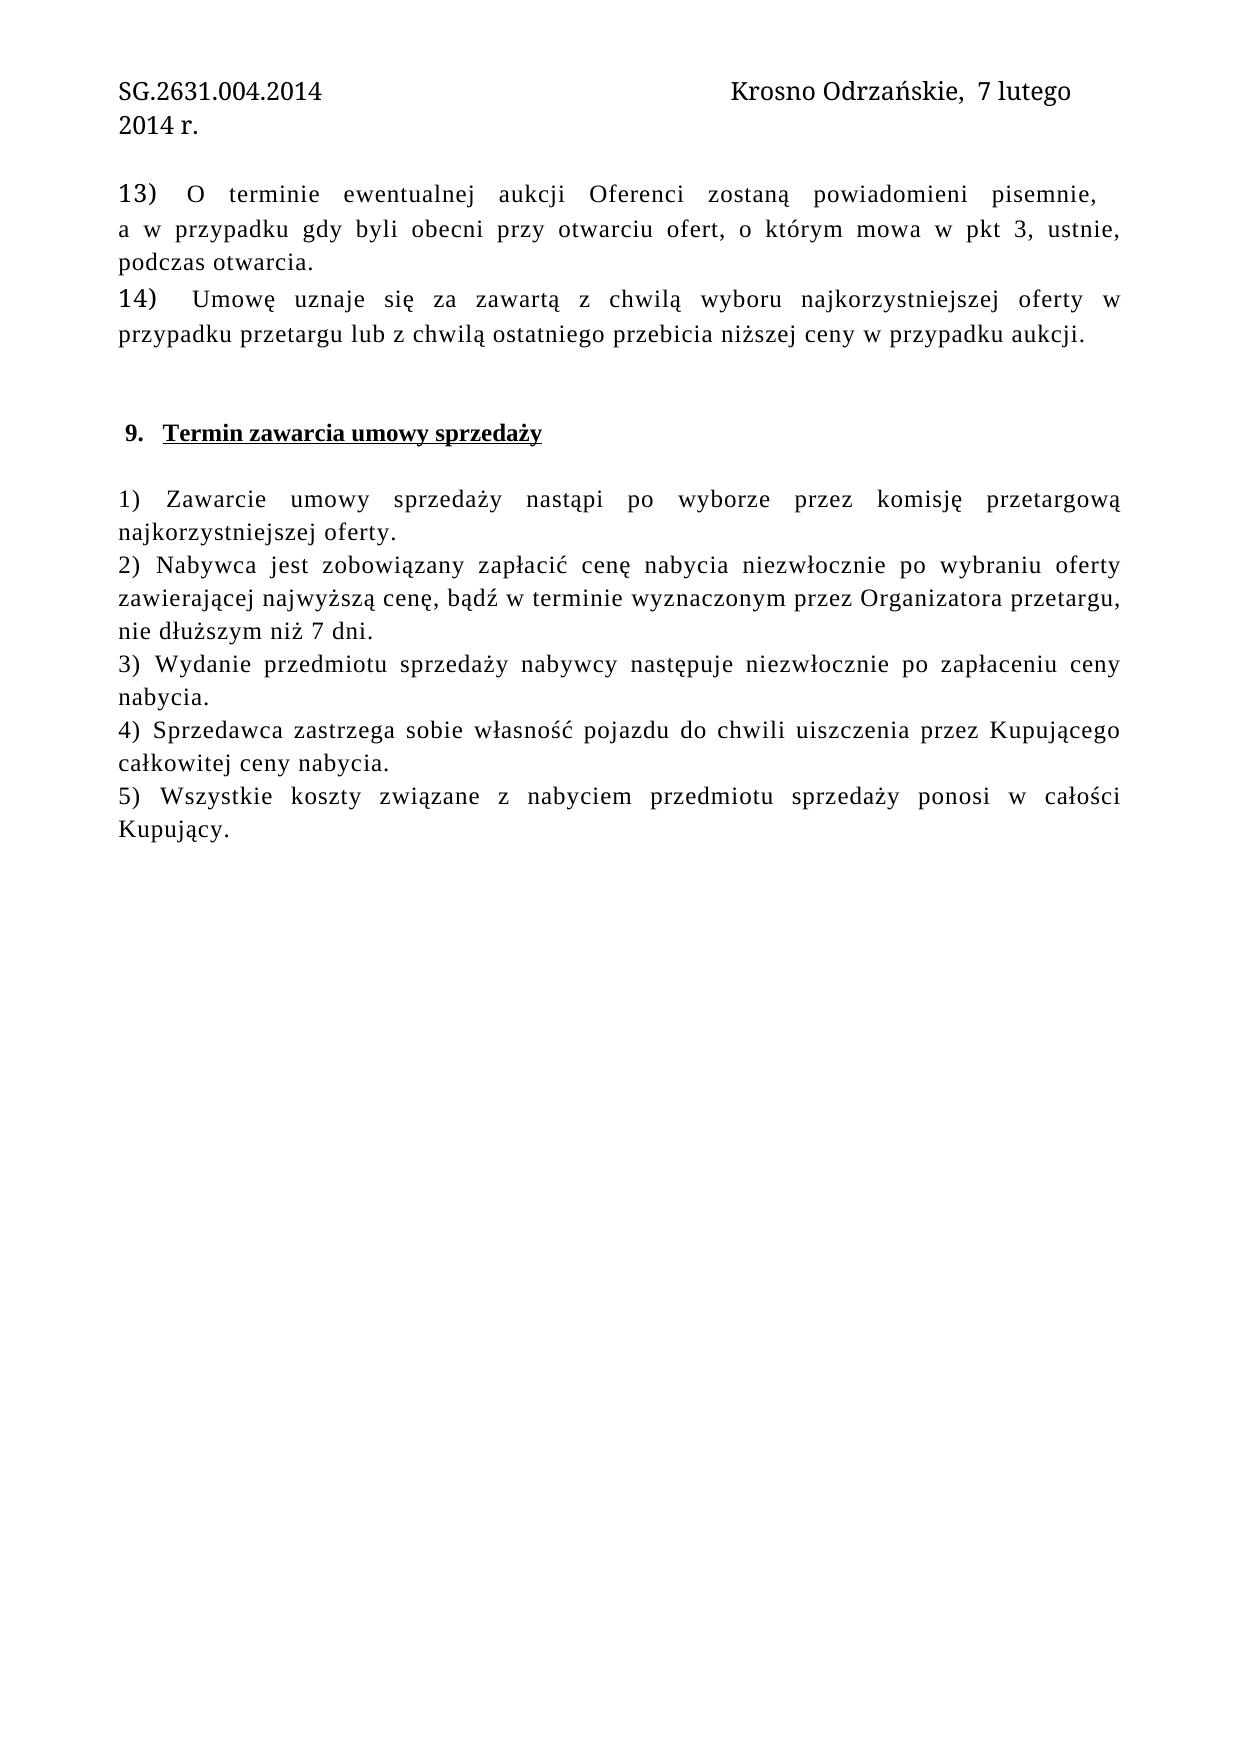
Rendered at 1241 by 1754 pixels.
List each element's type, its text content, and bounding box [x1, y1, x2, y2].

list Umowę uznaje się za zawartą z chwilą wyboru najkorzystniejszej oferty w przypadku przetargu lub z chwilą ostatniego przebicia niższej ceny w przypadku aukcji. [118, 280, 1122, 347]
list Zawarcie umowy sprzedaży nastąpi po wyborze przez komisję przetargową najkorzystniejszej oferty. [118, 484, 1122, 546]
list Wydanie przedmiotu sprzedaży nabywcy następuje niezwłocznie po zapłaceniu ceny nabycia. [118, 649, 1122, 711]
list Wszystkie koszty związane z nabyciem przedmiotu sprzedaży ponosi w całości Kupujący. [118, 781, 1122, 843]
list O terminie ewentualnej aukcji Oferenci zostaną powiadomieni pisemnie, a w przypadku gdy byli obecni przy otwarciu ofert, o którym mowa w pkt 3, ustnie, podczas otwarcia. [118, 176, 1122, 276]
list Nabywca jest zobowiązany zapłacić cenę nabycia niezwłocznie po wybraniu oferty zawierającej najwyższą cenę, bądź w terminie wyznaczonym przez Organizatora przetargu, nie dłuższym niż 7 dni. [118, 550, 1122, 645]
list Termin zawarcia umowy sprzedaży [125, 418, 1122, 447]
list Sprzedawca zastrzega sobie własność pojazdu do chwili uiszczenia przez Kupującego całkowitej ceny nabycia. [118, 715, 1122, 777]
